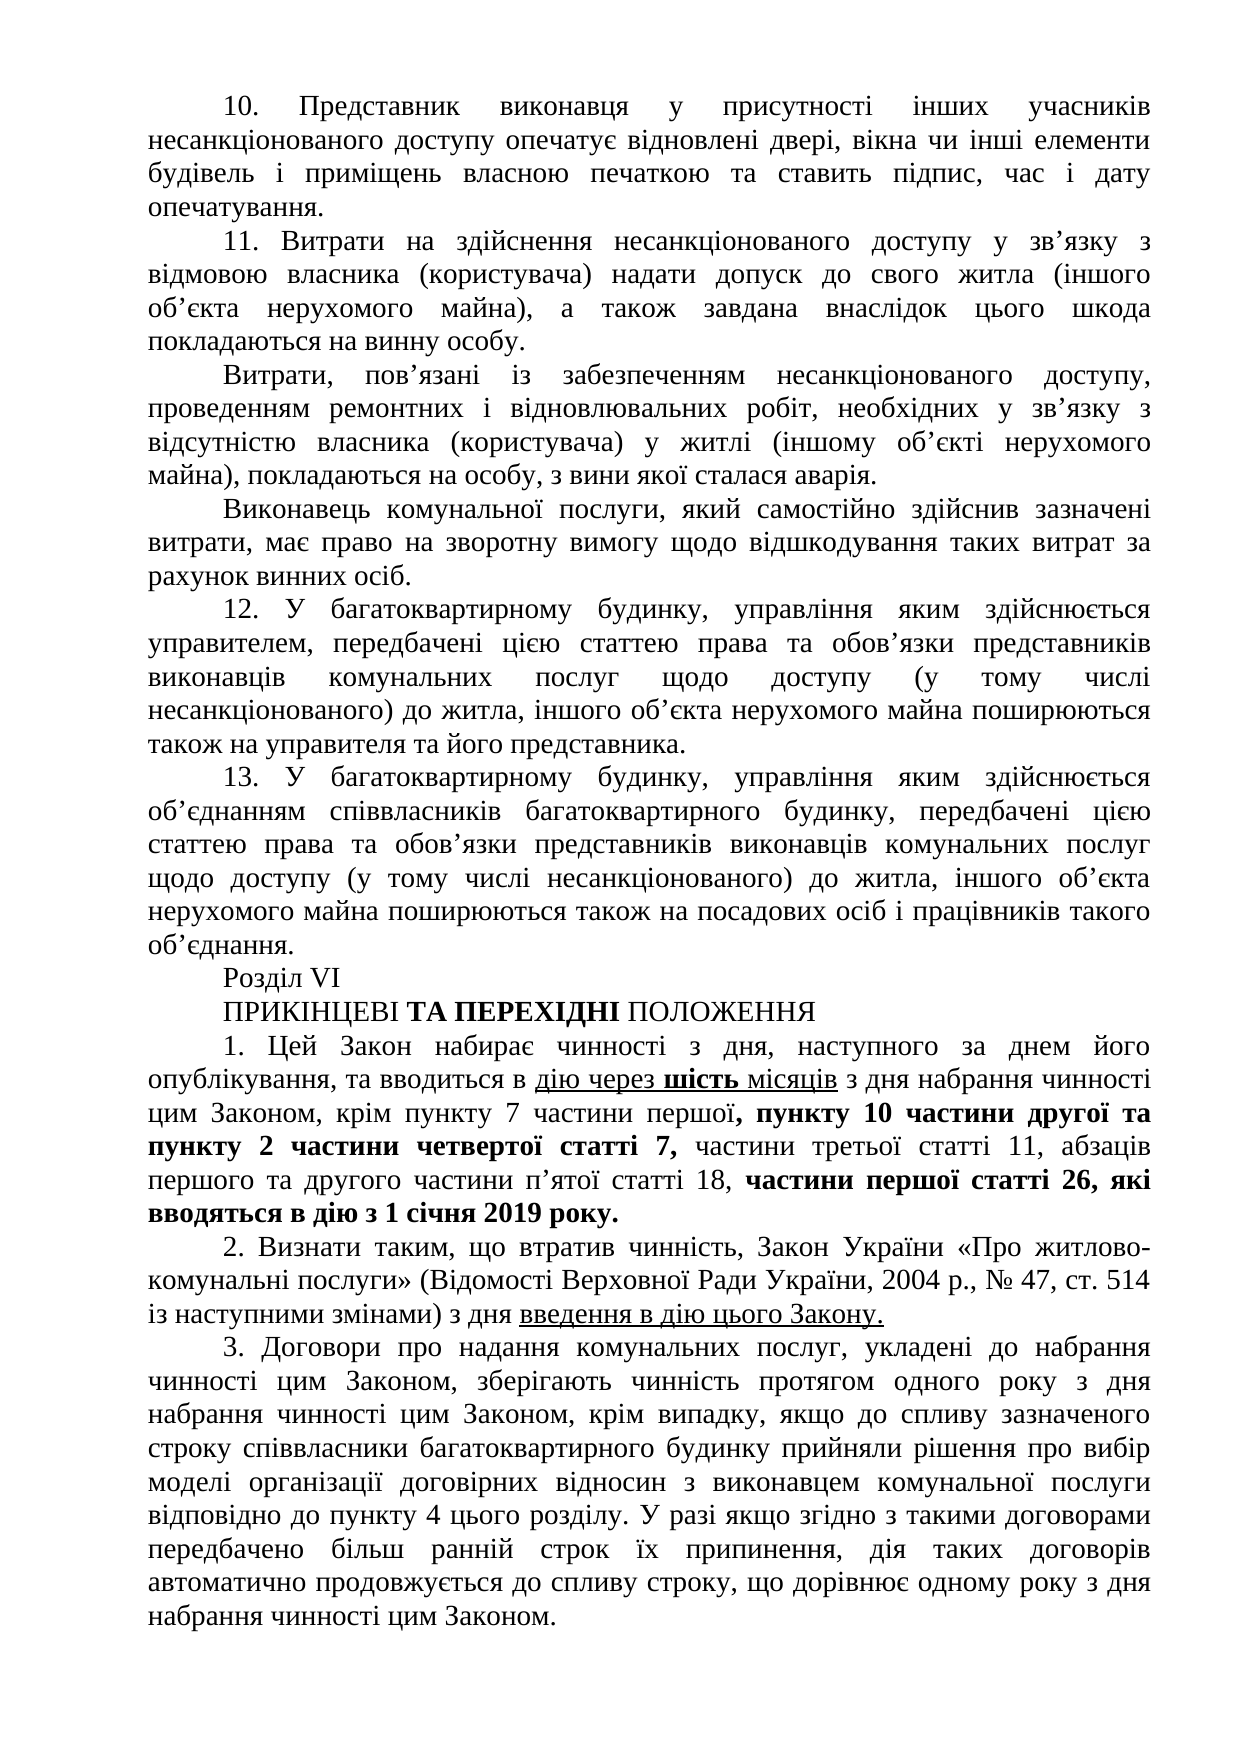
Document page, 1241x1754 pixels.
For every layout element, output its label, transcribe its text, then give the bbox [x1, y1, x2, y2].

text 1. Цей Закон набирає чинності з дня, наступного за днем його опублікування, та вводиться в дію через шість місяців з дня набрання чинності цим Законом, крім пункту 7 частини першої, пункту 10 частини другої та пункту 2 частини четвертої статті 7, частини третьої статті 11, абзаців першого та другого частини п’ятої статті 18, частини першої статті 26, які вводяться в дію з 1 січня 2019 року. [148, 1028, 1152, 1229]
text 13. У багатоквартирному будинку, управління яким здійснюється об’єднанням співвласників багатоквартирного будинку, передбачені цією статтею права та обов’язки представників виконавців комунальних послуг щодо доступу (у тому числі несанкціонованого) до житла, іншого об’єкта нерухомого майна поширюються також на посадових осіб і працівників такого об’єднання. [148, 759, 1152, 961]
text 2. Визнати таким, що втратив чинність, Закон України «Про житлово-комунальні послуги» (Відомості Верховної Ради України, 2004 р., № 47, ст. 514 із наступними змінами) з дня введення в дію цього Закону. [148, 1229, 1152, 1329]
text Виконавець комунальної послуги, який самостійно здійснив зазначені витрати, має право на зворотну вимогу щодо відшкодування таких витрат за рахунок винних осіб. [148, 491, 1152, 592]
text 12. У багатоквартирному будинку, управління яким здійснюється управителем, передбачені цією статтею права та обов’язки представників виконавців комунальних послуг щодо доступу (у тому числі несанкціонованого) до житла, іншого об’єкта нерухомого майна поширюються також на управителя та його представника. [148, 592, 1152, 759]
text Витрати, пов’язані із забезпеченням несанкціонованого доступу, проведенням ремонтних і відновлювальних робіт, необхідних у зв’язку з відсутністю власника (користувача) у житлі (іншому об’єкті нерухомого майна), покладаються на особу, з вини якої сталася аварія. [148, 357, 1152, 491]
text Розділ VI [148, 961, 1152, 994]
text ПРИКІНЦЕВІ ТА ПЕРЕХІДНІ ПОЛОЖЕННЯ [148, 994, 1152, 1028]
text 3. Договори про надання комунальних послуг, укладені до набрання чинності цим Законом, зберігають чинність протягом одного року з дня набрання чинності цим Законом, крім випадку, якщо до спливу зазначеного строку співвласники багатоквартирного будинку прийняли рішення про вибір моделі організації договірних відносин з виконавцем комунальної послуги відповідно до пункту 4 цього розділу. У разі якщо згідно з такими договорами передбачено більш ранній строк їх припинення, дія таких договорів автоматично продовжується до спливу строку, що дорівнює одному року з дня набрання чинності цим Законом. [148, 1329, 1152, 1631]
text 11. Витрати на здійснення несанкціонованого доступу у зв’язку з відмовою власника (користувача) надати допуск до свого житла (іншого об’єкта нерухомого майна), а також завдана внаслідок цього шкода покладаються на винну особу. [148, 223, 1152, 357]
text 10. Представник виконавця у присутності інших учасників несанкціонованого доступу опечатує відновлені двері, вікна чи інші елементи будівель і приміщень власною печаткою та ставить підпис, час і дату опечатування. [148, 88, 1152, 223]
